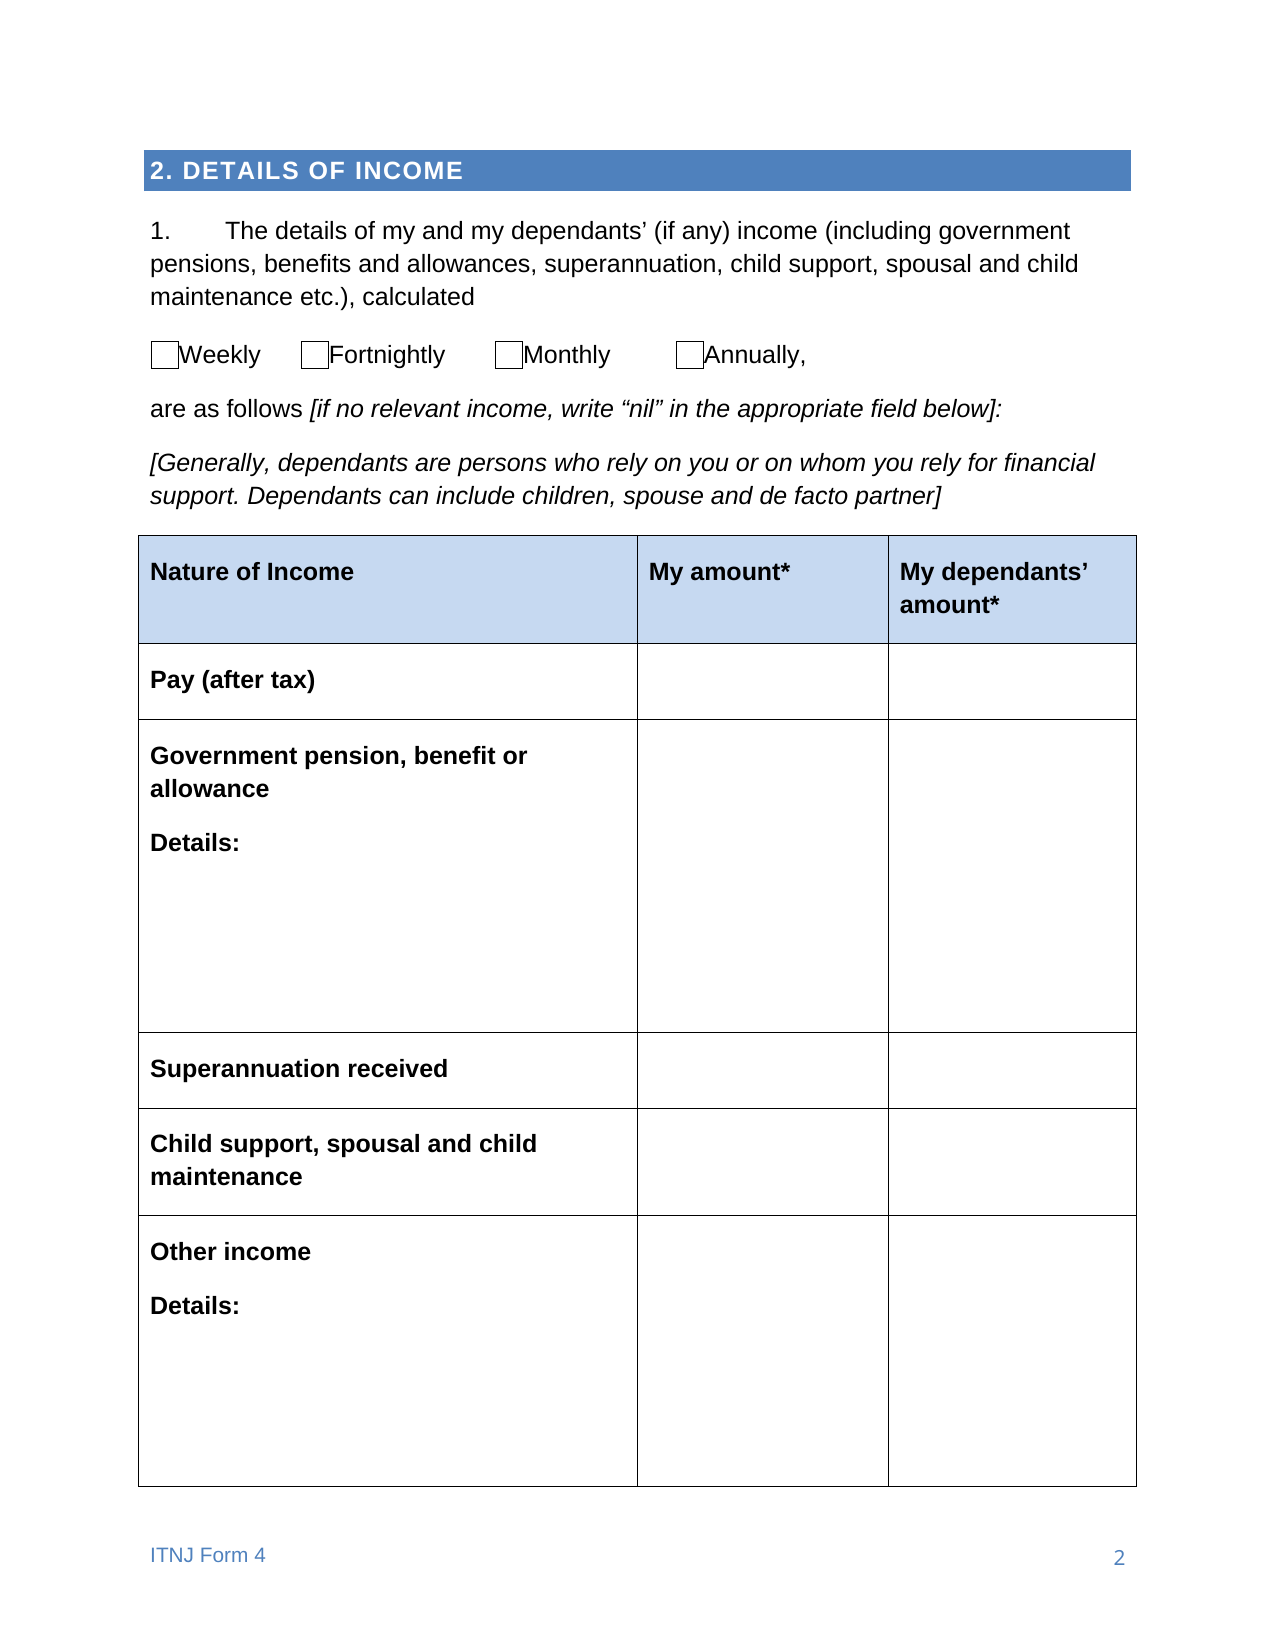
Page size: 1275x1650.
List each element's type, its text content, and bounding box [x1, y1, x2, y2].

table_cell Child support, spousal and child maintenance [139, 1109, 637, 1215]
table_cell [638, 720, 888, 1032]
table_cell [638, 1033, 888, 1107]
table_cell [889, 1216, 1136, 1486]
table_cell [889, 1033, 1136, 1107]
table_cell [638, 1216, 888, 1486]
table_cell [638, 1109, 888, 1215]
table_cell Government pension, benefit or allowance Details: [139, 720, 637, 1032]
text [Generally, dependants are persons who rely on you or on whom you rely for financial support. Dependants can include children, spouse and de facto partner] [150, 448, 1125, 510]
table_header My amount* [638, 536, 888, 643]
table_header Nature of Income [139, 536, 637, 643]
table_cell [889, 644, 1136, 719]
table_cell [638, 644, 888, 719]
table_cell Pay (after tax) [139, 644, 637, 719]
text 1. The details of my and my dependants’ (if any) income (including government pensions, benefits and allowances, superannuation, child support, spousal and child maintenance etc.), calculated [150, 216, 1125, 311]
subtitle 2. DETAILS OF INCOME [150, 156, 1125, 185]
table_cell Other income Details: [139, 1216, 637, 1486]
table_cell [889, 720, 1136, 1032]
table_cell [889, 1109, 1136, 1215]
text are as follows [if no relevant income, write “nil” in the appropriate field below]: [150, 394, 1125, 423]
text Weekly Fortnightly Monthly Annually, [150, 340, 1125, 369]
table_header My dependants’ amount* [889, 536, 1136, 643]
table_cell Superannuation received [139, 1033, 637, 1107]
